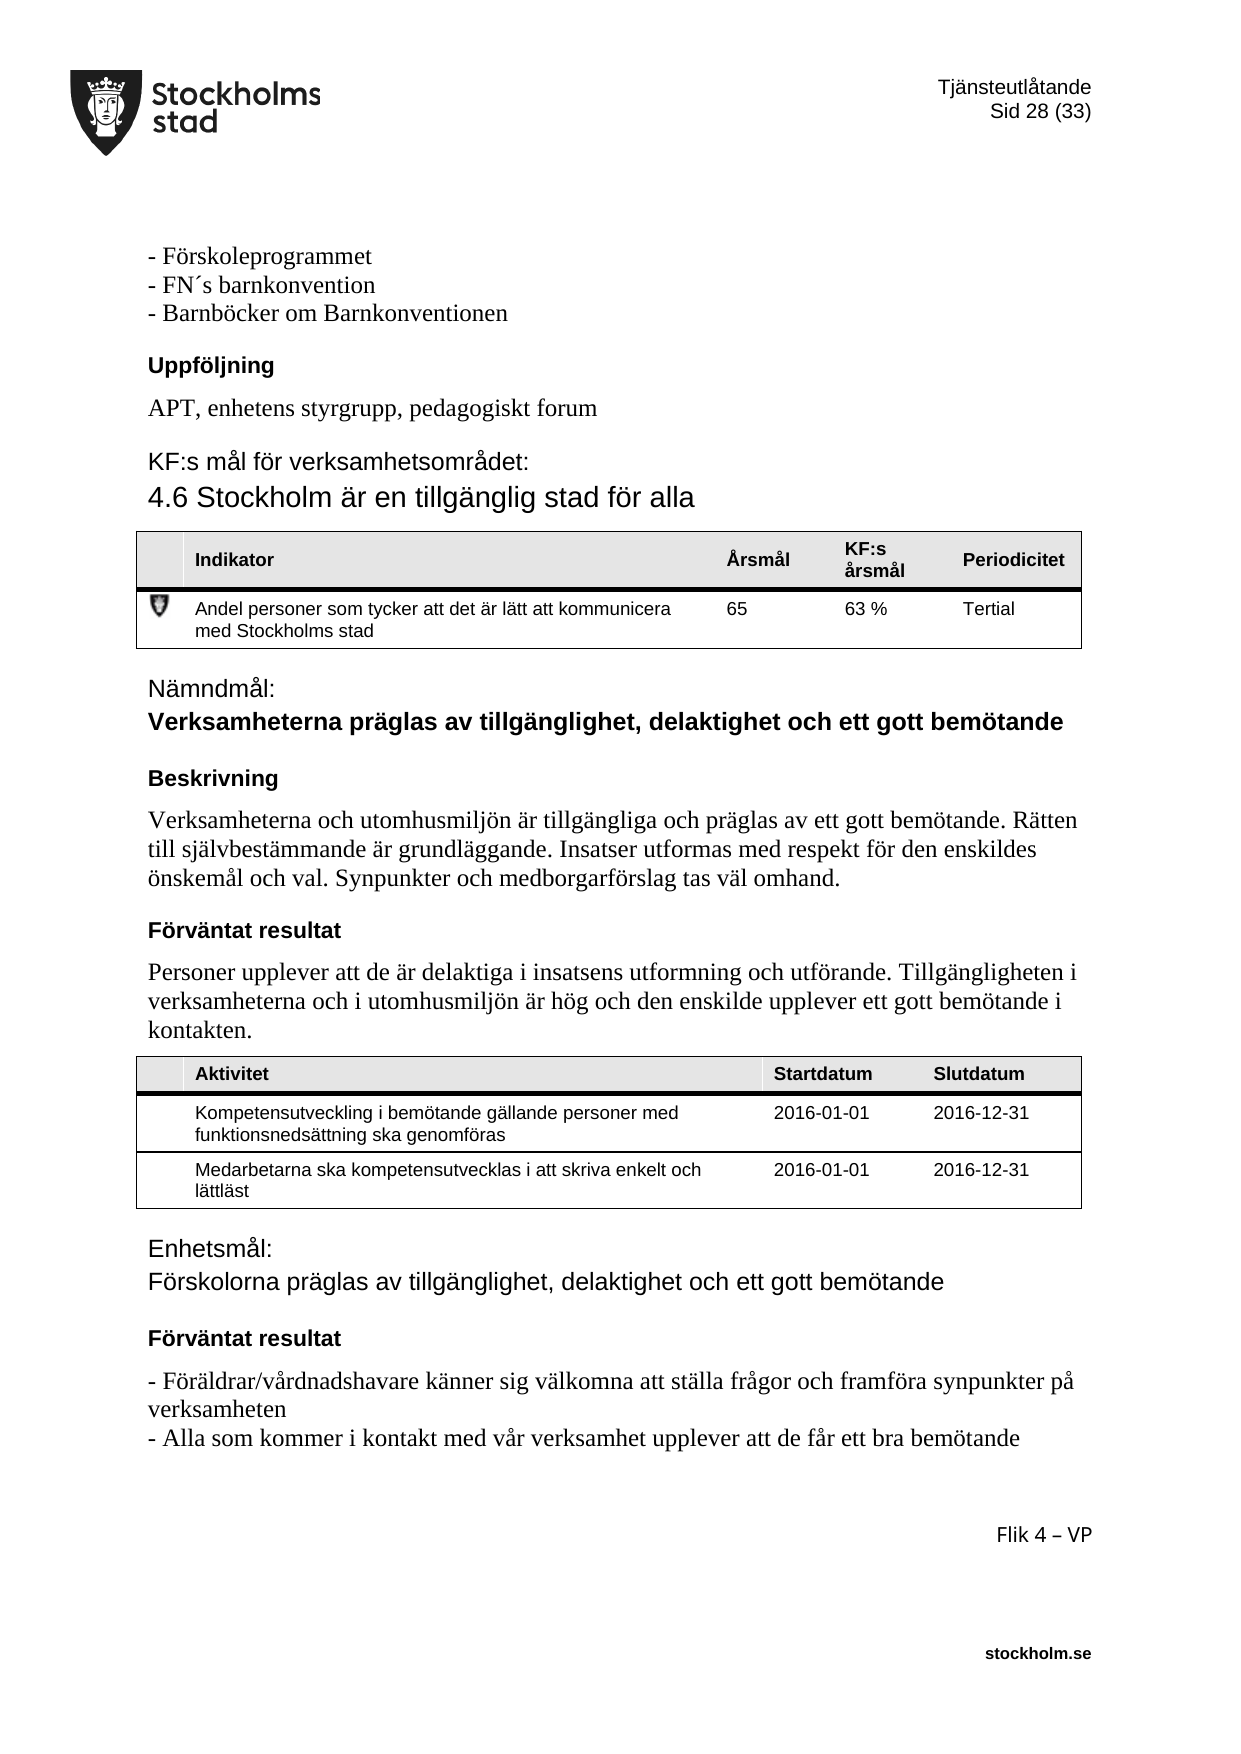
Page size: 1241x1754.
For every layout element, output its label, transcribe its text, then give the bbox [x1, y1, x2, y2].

table_cell 63 % [833, 592, 951, 648]
text Uppföljning [148, 352, 1093, 378]
text Verksamheterna präglas av tillgänglighet, delaktighet och ett gott bemötande [148, 707, 1093, 735]
text Förväntat resultat [148, 917, 1093, 943]
table_header Årsmål [715, 532, 833, 587]
table_cell 65 [715, 592, 833, 648]
table_header Startdatum [763, 1057, 922, 1091]
table_cell 2016-01-01 [763, 1153, 922, 1208]
table_header [137, 532, 183, 587]
table_cell [137, 592, 183, 648]
text Verksamheterna och utomhusmiljön är tillgängliga och präglas av ett gott bemötande. Rätten till självbestämmande är grundläggande. Insatser utformas med respekt för den enskildes önskemål och val. Synpunkter och medborgarförslag tas väl omhand. [148, 805, 1093, 892]
text Förskolorna präglas av tillgänglighet, delaktighet och ett gott bemötande [148, 1267, 1093, 1296]
picture [70, 70, 320, 156]
text APT, enhetens styrgrupp, pedagogiskt forum [148, 393, 1093, 422]
table_cell [137, 1096, 183, 1151]
text Nämndmål: [148, 674, 1093, 702]
table_header [137, 1057, 183, 1091]
text - Skollagen - Lpfö 98/10 - Socialtjänstlagen - KF:s budget 2015 - Förskoleprogrammet - FN´s barnkonvention - Barnböcker om Barnkonventionen [148, 241, 1093, 327]
table_cell 2016-12-31 [922, 1153, 1081, 1208]
picture [149, 594, 171, 619]
table_header KF:s årsmål [833, 532, 951, 587]
table_header Periodicitet [951, 532, 1081, 587]
text Personer upplever att de är delaktiga i insatsens utformning och utförande. Tillgängligheten i verksamheterna och i utomhusmiljön är hög och den enskilde upplever ett gott bemötande i kontakten. [148, 957, 1093, 1043]
table_header Aktivitet [184, 1057, 762, 1091]
text 4.6 Stockholm är en tillgänglig stad för alla [148, 479, 1093, 513]
table_header Indikator [184, 532, 715, 587]
table_cell 2016-12-31 [922, 1096, 1081, 1151]
text - Föräldrar/vårdnadshavare känner sig välkomna att ställa frågor och framföra synpunkter på verksamheten - Alla som kommer i kontakt med vår verksamhet upplever att de får ett bra bemötande [148, 1366, 1093, 1452]
table_cell Tertial [951, 592, 1081, 648]
table_cell [137, 1153, 183, 1208]
table_cell Kompetensutveckling i bemötande gällande personer med funktionsnedsättning ska genomföras [184, 1096, 762, 1151]
text Förväntat resultat [148, 1325, 1093, 1351]
table_cell 2016-01-01 [763, 1096, 922, 1151]
text Beskrivning [148, 765, 1093, 791]
table_header Slutdatum [922, 1057, 1081, 1091]
text KF:s mål för verksamhetsområdet: [148, 447, 1093, 475]
table_cell Medarbetarna ska kompetensutvecklas i att skriva enkelt och lättläst [184, 1153, 762, 1208]
table_cell Andel personer som tycker att det är lätt att kommunicera med Stockholms stad [184, 592, 715, 648]
text Enhetsmål: [148, 1234, 1093, 1263]
